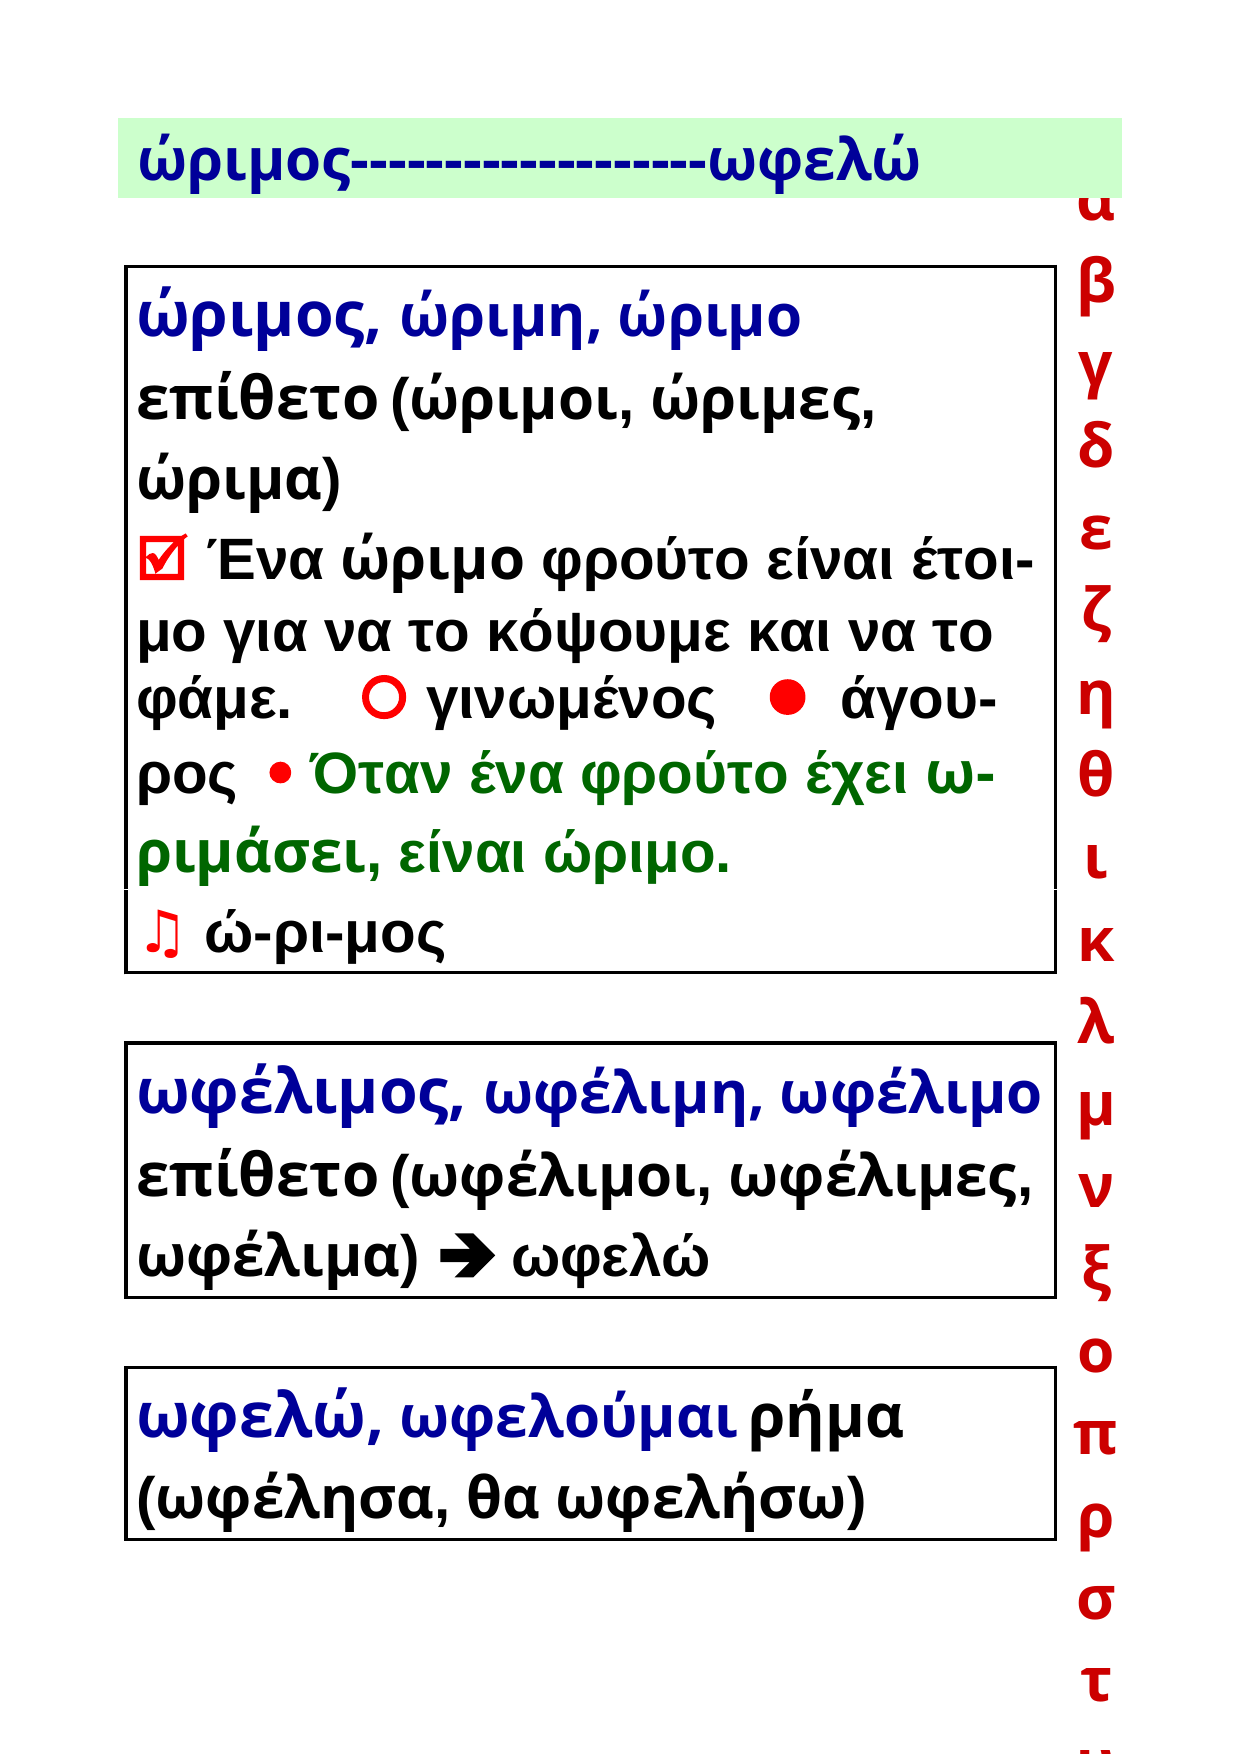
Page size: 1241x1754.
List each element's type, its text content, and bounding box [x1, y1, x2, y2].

text ωφέλιμος, ωφέλιμη, ωφέλιμο επίθετο (ωφέλιμοι, ωφέλιμες, ωφέλιμα) ωφελώ [128, 1045, 1054, 1296]
text (ωφέλησα, θα ωφελήσω) [128, 1451, 1054, 1538]
text ώριμος, ώριμη, ώριμο επίθετο (ώριμοι, ώριμες, ώριμα) [128, 268, 1054, 512]
text ♫ ώ-ρι-μος [125, 889, 1056, 971]
text Ένα ώριμο φρούτο είναι έτοι-μο για να το κόψουμε και να το φάμε. γινωμένος άγου-ρος Όταν ένα φρούτο έχει ω-ριμάσει, είναι ώριμο. [128, 512, 1054, 889]
text ωφελώ, ωφελούμαι ρήμα [128, 1369, 1054, 1451]
text ώριμος-------------------ωφελώ [118, 118, 1122, 198]
